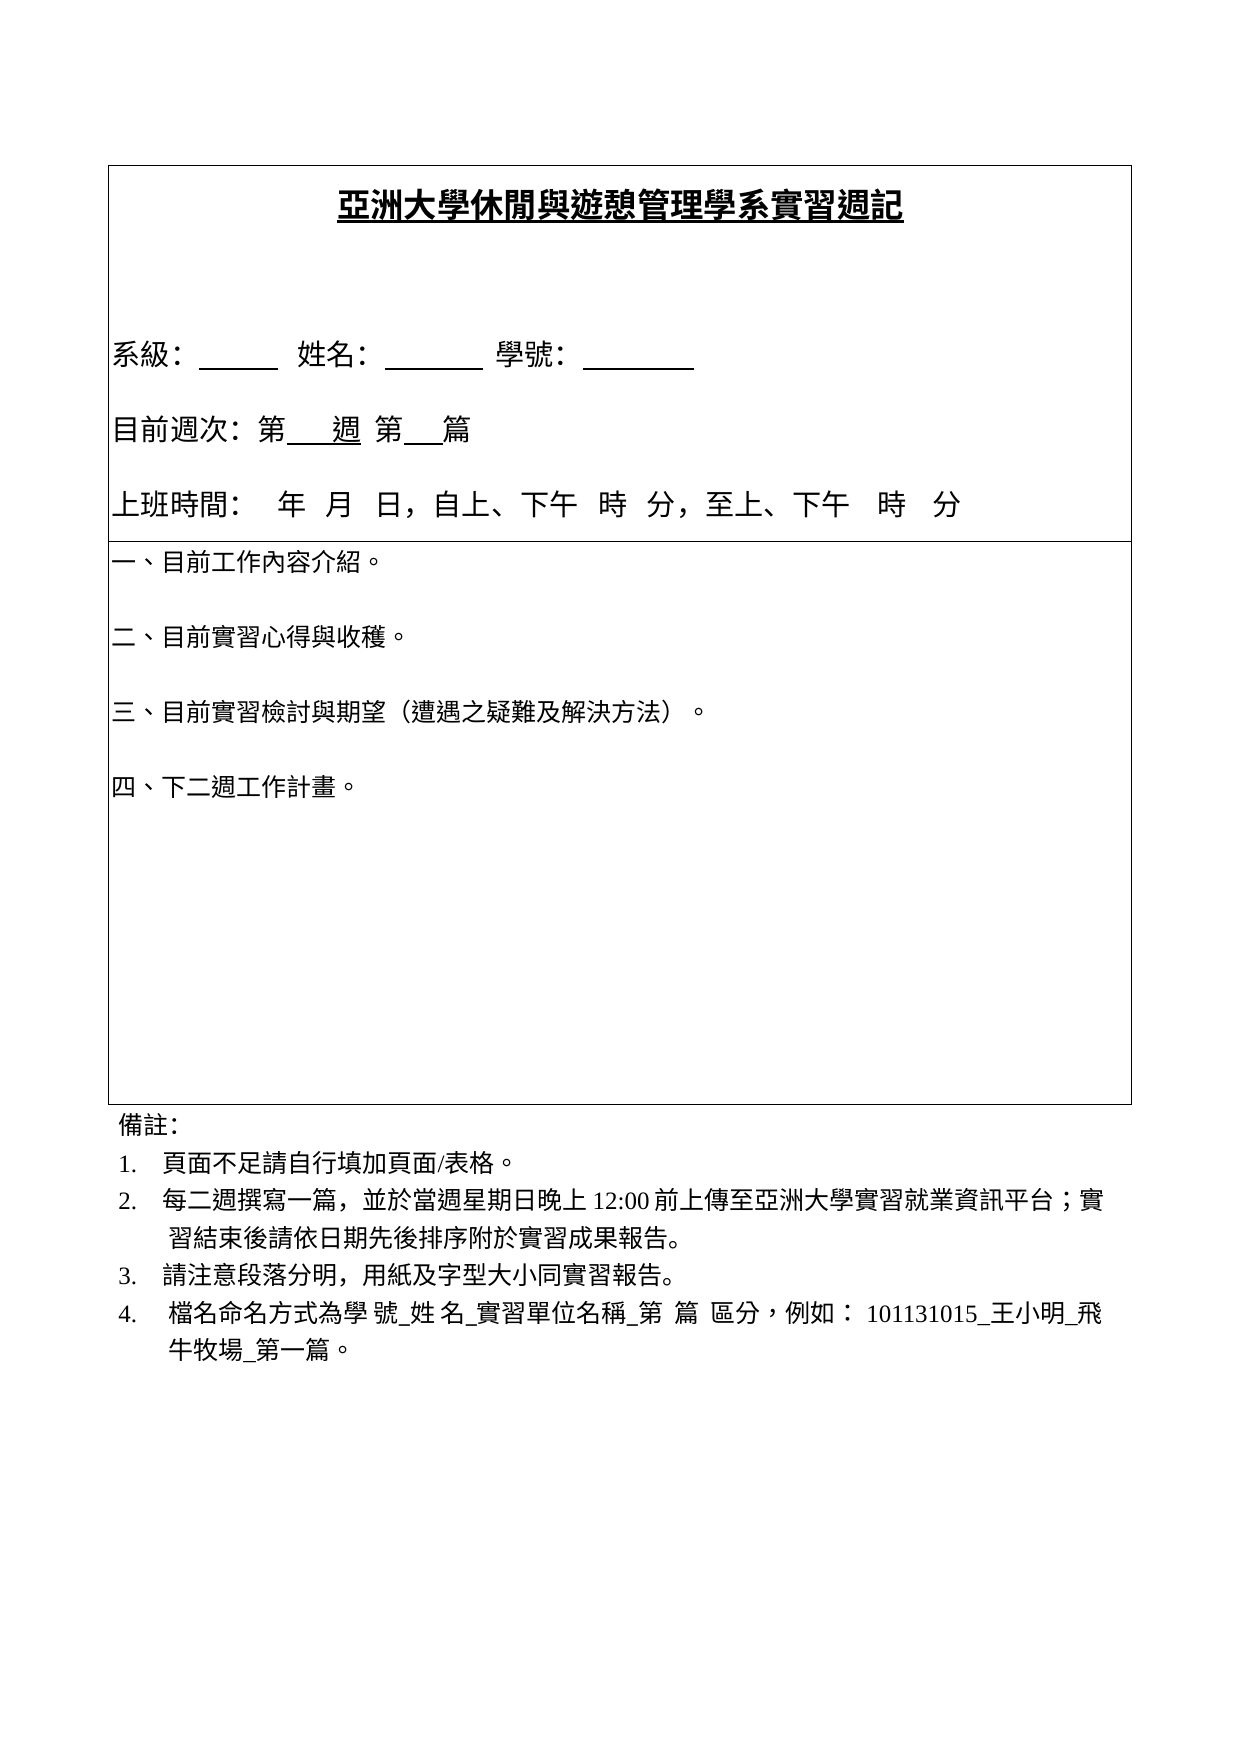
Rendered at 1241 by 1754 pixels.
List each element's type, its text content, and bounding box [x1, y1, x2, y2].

list 頁面不足請自行填加頁面/表格。 [118, 1143, 1122, 1180]
list 檔名命名方式為學 號_姓 名_實習單位名稱_第 篇 區分，例如： 101131015_王小明_飛牛牧場_第一篇。 [118, 1293, 1122, 1368]
text 備註： [118, 1105, 1122, 1143]
table_cell 一、目前工作內容介紹。 二、目前實習心得與收穫。 三、目前實習檢討與期望（遭遇之疑難及解決方法）。 四、下二週工作計畫。 [109, 542, 1131, 1104]
list 每二週撰寫一篇，並於當週星期日晚上12:00前上傳至亞洲大學實習就業資訊平台；實習結束後請依日期先後排序附於實習成果報告。 [118, 1180, 1122, 1255]
list 請注意段落分明，用紙及字型大小同實習報告。 [118, 1255, 1122, 1293]
table_header 亞洲大學休閒與遊憩管理學系實習週記 系級： 姓名： 學號： 目前週次：第 週 第 篇 上班時間： 年 月 日，自上、下午 時 分，至上、下午 時 分 [109, 166, 1131, 541]
